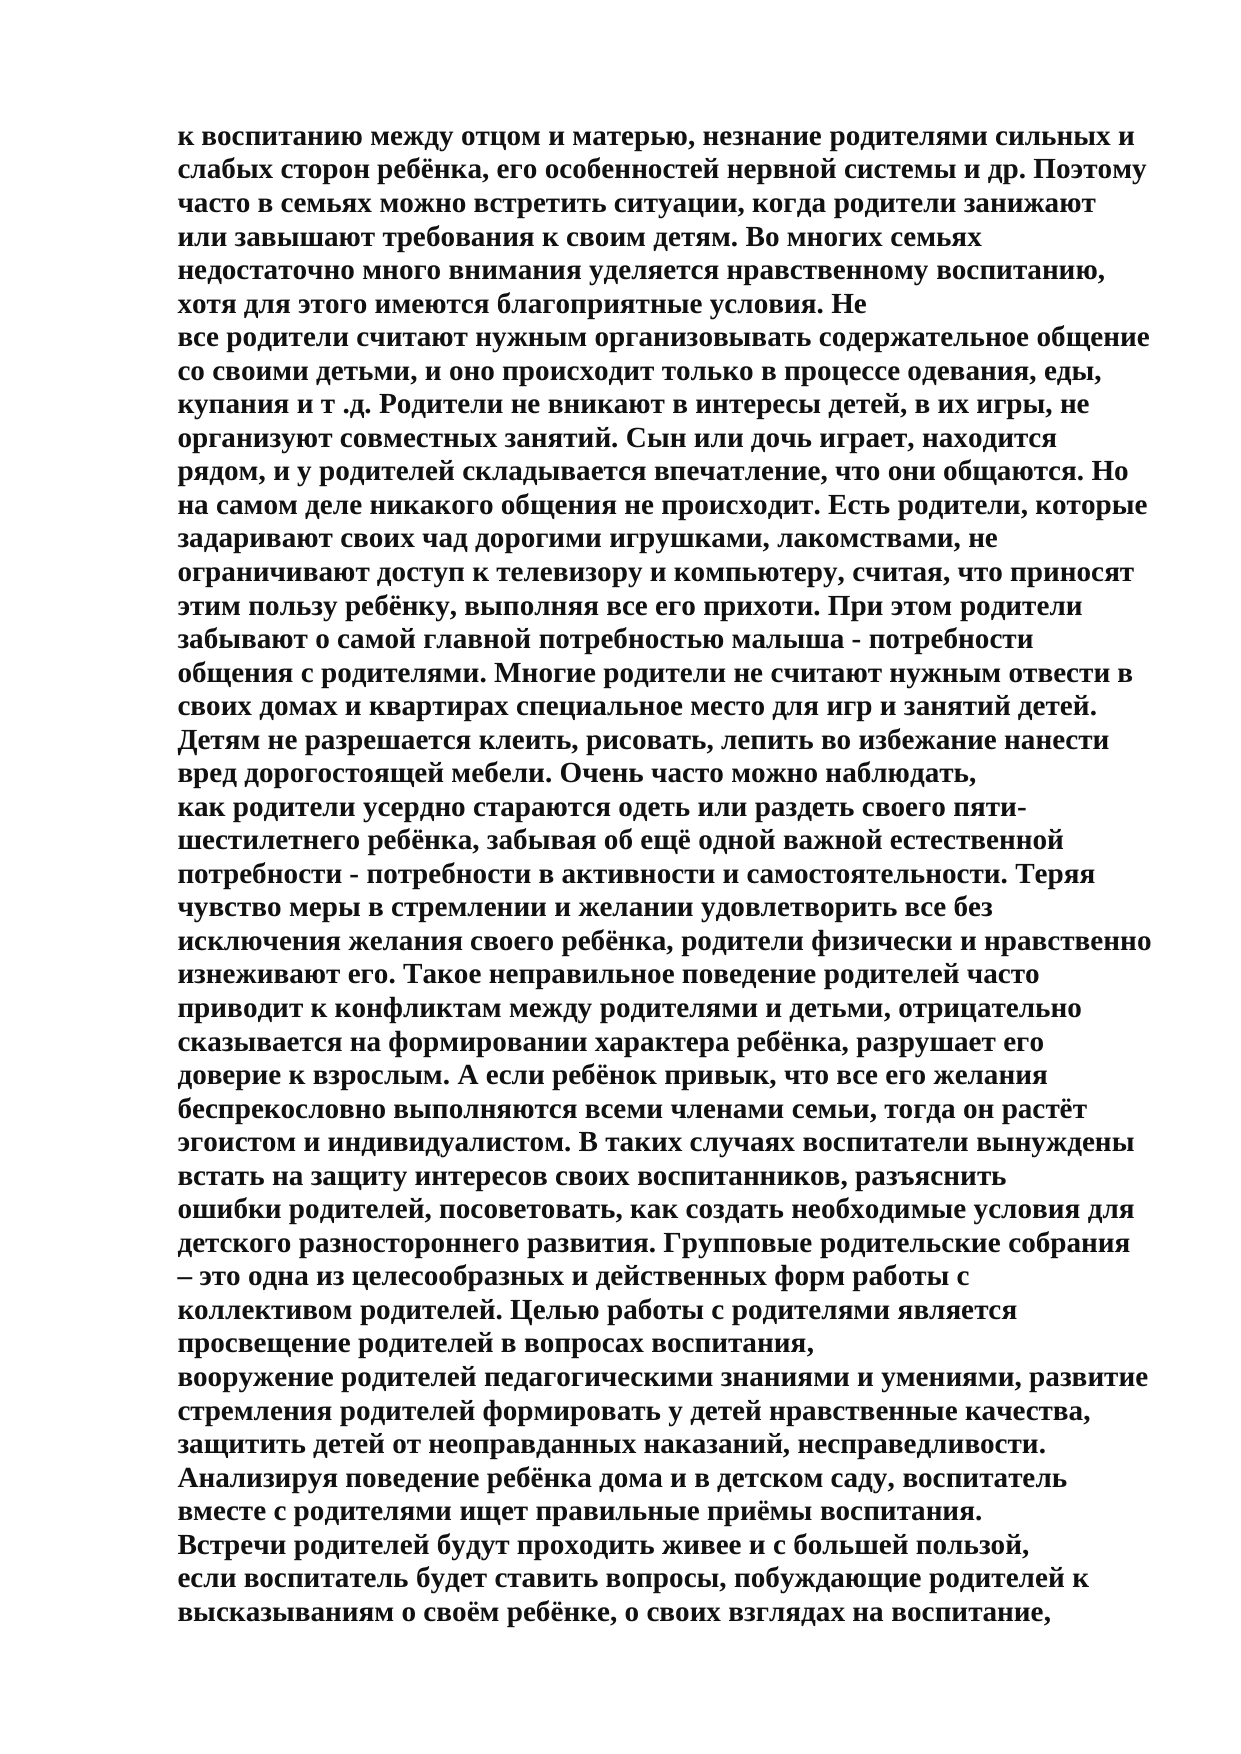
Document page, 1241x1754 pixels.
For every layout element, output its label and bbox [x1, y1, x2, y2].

text [177, 118, 1152, 1627]
